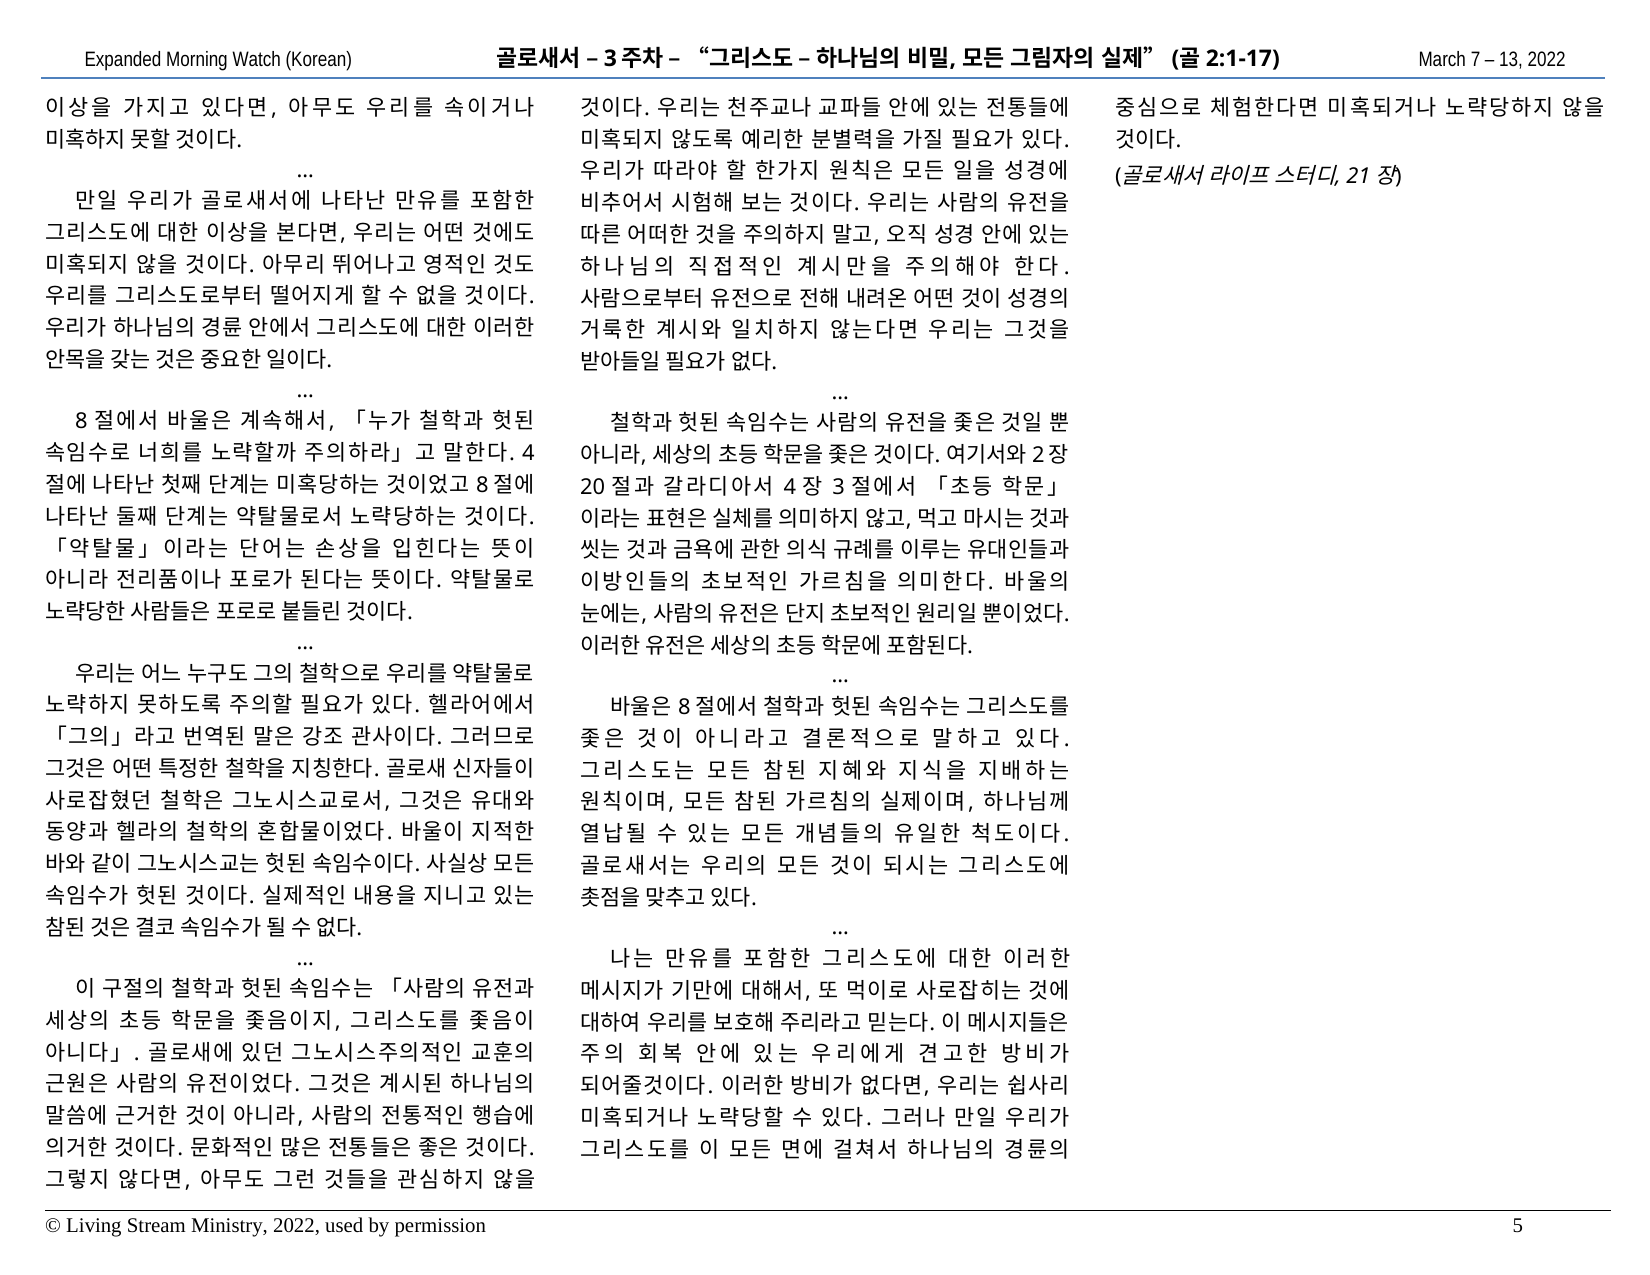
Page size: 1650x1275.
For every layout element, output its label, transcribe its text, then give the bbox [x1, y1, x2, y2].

text … [45, 374, 535, 403]
text … [580, 911, 1070, 941]
text 우리는 어느 누구도 그의 철학으로 우리를 약탈물로 노략하지 못하도록 주의할 필요가 있다. 헬라어에서 「그의」라고 번역된 말은 강조 관사이다. 그러므로 그것은 어떤 특정한 철학을 지칭한다. 골로새 신자들이 사로잡혔던 철학은 그노시스교로서, 그것은 유대와 동양과 헬라의 철학의 혼합물이었다. 바울이 지적한 바와 같이 그노시스교는 헛된 속임수이다. 사실상 모든 속임수가 헛된 것이다. 실제적인 내용을 지니고 있는 참된 것은 결코 속임수가 될 수 없다. [45, 656, 535, 941]
text 이 구절의 철학과 헛된 속임수는 「사람의 유전과 세상의 초등 학문을 좇음이지, 그리스도를 좇음이 아니다」. 골로새에 있던 그노시스주의적인 교훈의 근원은 사람의 유전이었다. 그것은 계시된 하나님의 말씀에 근거한 것이 아니라, 사람의 전통적인 행습에 의거한 것이다. 문화적인 많은 전통들은 좋은 것이다. 그렇지 않다면, 아무도 그런 것들을 관심하지 않을 것이다. 우리는 천주교나 교파들 안에 있는 전통들에 미혹되지 않도록 예리한 분별력을 가질 필요가 있다. 우리가 따라야 할 한가지 원칙은 모든 일을 성경에 비추어서 시험해 보는 것이다. 우리는 사람의 유전을 따른 어떠한 것을 주의하지 말고, 오직 성경 안에 있는 하나님의 직접적인 계시만을 주의해야 한다. 사람으로부터 유전으로 전해 내려온 어떤 것이 성경의 거룩한 계시와 일치하지 않는다면 우리는 그것을 받아들일 필요가 없다. [580, 90, 1070, 376]
text … [45, 941, 535, 971]
text (골로새서 라이프 스터디, 21장) [1115, 158, 1605, 190]
text … [45, 153, 535, 183]
text 만일 우리가 골로새서에 나타난 만유를 포함한 그리스도에 대한 이상을 본다면, 우리는 어떤 것에도 미혹되지 않을 것이다. 아무리 뛰어나고 영적인 것도 우리를 그리스도로부터 떨어지게 할 수 없을 것이다. 우리가 하나님의 경륜 안에서 그리스도에 대한 이러한 안목을 갖는 것은 중요한 일이다. [45, 183, 535, 374]
text 이 구절의 철학과 헛된 속임수는 「사람의 유전과 세상의 초등 학문을 좇음이지, 그리스도를 좇음이 아니다」. 골로새에 있던 그노시스주의적인 교훈의 근원은 사람의 유전이었다. 그것은 계시된 하나님의 말씀에 근거한 것이 아니라, 사람의 전통적인 행습에 의거한 것이다. 문화적인 많은 전통들은 좋은 것이다. 그렇지 않다면, 아무도 그런 것들을 관심하지 않을 것이다. 우리는 천주교나 교파들 안에 있는 전통들에 미혹되지 않도록 예리한 분별력을 가질 필요가 있다. 우리가 따라야 할 한가지 원칙은 모든 일을 성경에 비추어서 시험해 보는 것이다. 우리는 사람의 유전을 따른 어떠한 것을 주의하지 말고, 오직 성경 안에 있는 하나님의 직접적인 계시만을 주의해야 한다. 사람으로부터 유전으로 전해 내려온 어떤 것이 성경의 거룩한 계시와 일치하지 않는다면 우리는 그것을 받아들일 필요가 없다. [45, 971, 535, 1193]
text 8절에서 바울은 계속해서, 「누가 철학과 헛된 속임수로 너희를 노략할까 주의하라」고 말한다. 4절에 나타난 첫째 단계는 미혹당하는 것이었고 8절에 나타난 둘째 단계는 약탈물로서 노략당하는 것이다. 「약탈물」이라는 단어는 손상을 입힌다는 뜻이 아니라 전리품이나 포로가 된다는 뜻이다. 약탈물로 노략당한 사람들은 포로로 붙들린 것이다. [45, 403, 535, 626]
text 바울은 8절에서 철학과 헛된 속임수는 그리스도를 좇은 것이 아니라고 결론적으로 말하고 있다. 그리스도는 모든 참된 지혜와 지식을 지배하는 원칙이며, 모든 참된 가르침의 실제이며, 하나님께 열납될 수 있는 모든 개념들의 유일한 척도이다. 골로새서는 우리의 모든 것이 되시는 그리스도에 촛점을 맞추고 있다. [580, 689, 1070, 911]
text 나는 만유를 포함한 그리스도에 대한 이러한 메시지가 기만에 대해서, 또 먹이로 사로잡히는 것에 대하여 우리를 보호해 주리라고 믿는다. 이 메시지들은 주의 회복 안에 있는 우리에게 견고한 방비가 되어줄것이다. 이러한 방비가 없다면, 우리는 쉽사리 미혹되거나 노략당할 수 있다. 그러나 만일 우리가 그리스도를 이 모든 면에 걸쳐서 하나님의 경륜의 중심으로 체험한다면 미혹되거나 노략당하지 않을 것이다. [1115, 90, 1605, 153]
text … [580, 376, 1070, 405]
text … [580, 659, 1070, 689]
text 나는 만유를 포함한 그리스도에 대한 이러한 메시지가 기만에 대해서, 또 먹이로 사로잡히는 것에 대하여 우리를 보호해 주리라고 믿는다. 이 메시지들은 주의 회복 안에 있는 우리에게 견고한 방비가 되어줄것이다. 이러한 방비가 없다면, 우리는 쉽사리 미혹되거나 노략당할 수 있다. 그러나 만일 우리가 그리스도를 이 모든 면에 걸쳐서 하나님의 경륜의 중심으로 체험한다면 미혹되거나 노략당하지 않을 것이다. [580, 941, 1070, 1163]
text … [45, 626, 535, 656]
text 철학과 헛된 속임수는 사람의 유전을 좇은 것일 뿐 아니라, 세상의 초등 학문을 좇은 것이다. 여기서와 2장 20절과 갈라디아서 4장 3절에서 「초등 학문」이라는 표현은 실체를 의미하지 않고, 먹고 마시는 것과 씻는 것과 금욕에 관한 의식 규례를 이루는 유대인들과 이방인들의 초보적인 가르침을 의미한다. 바울의 눈에는, 사람의 유전은 단지 초보적인 원리일 뿐이었다. 이러한 유전은 세상의 초등 학문에 포함된다. [580, 405, 1070, 659]
